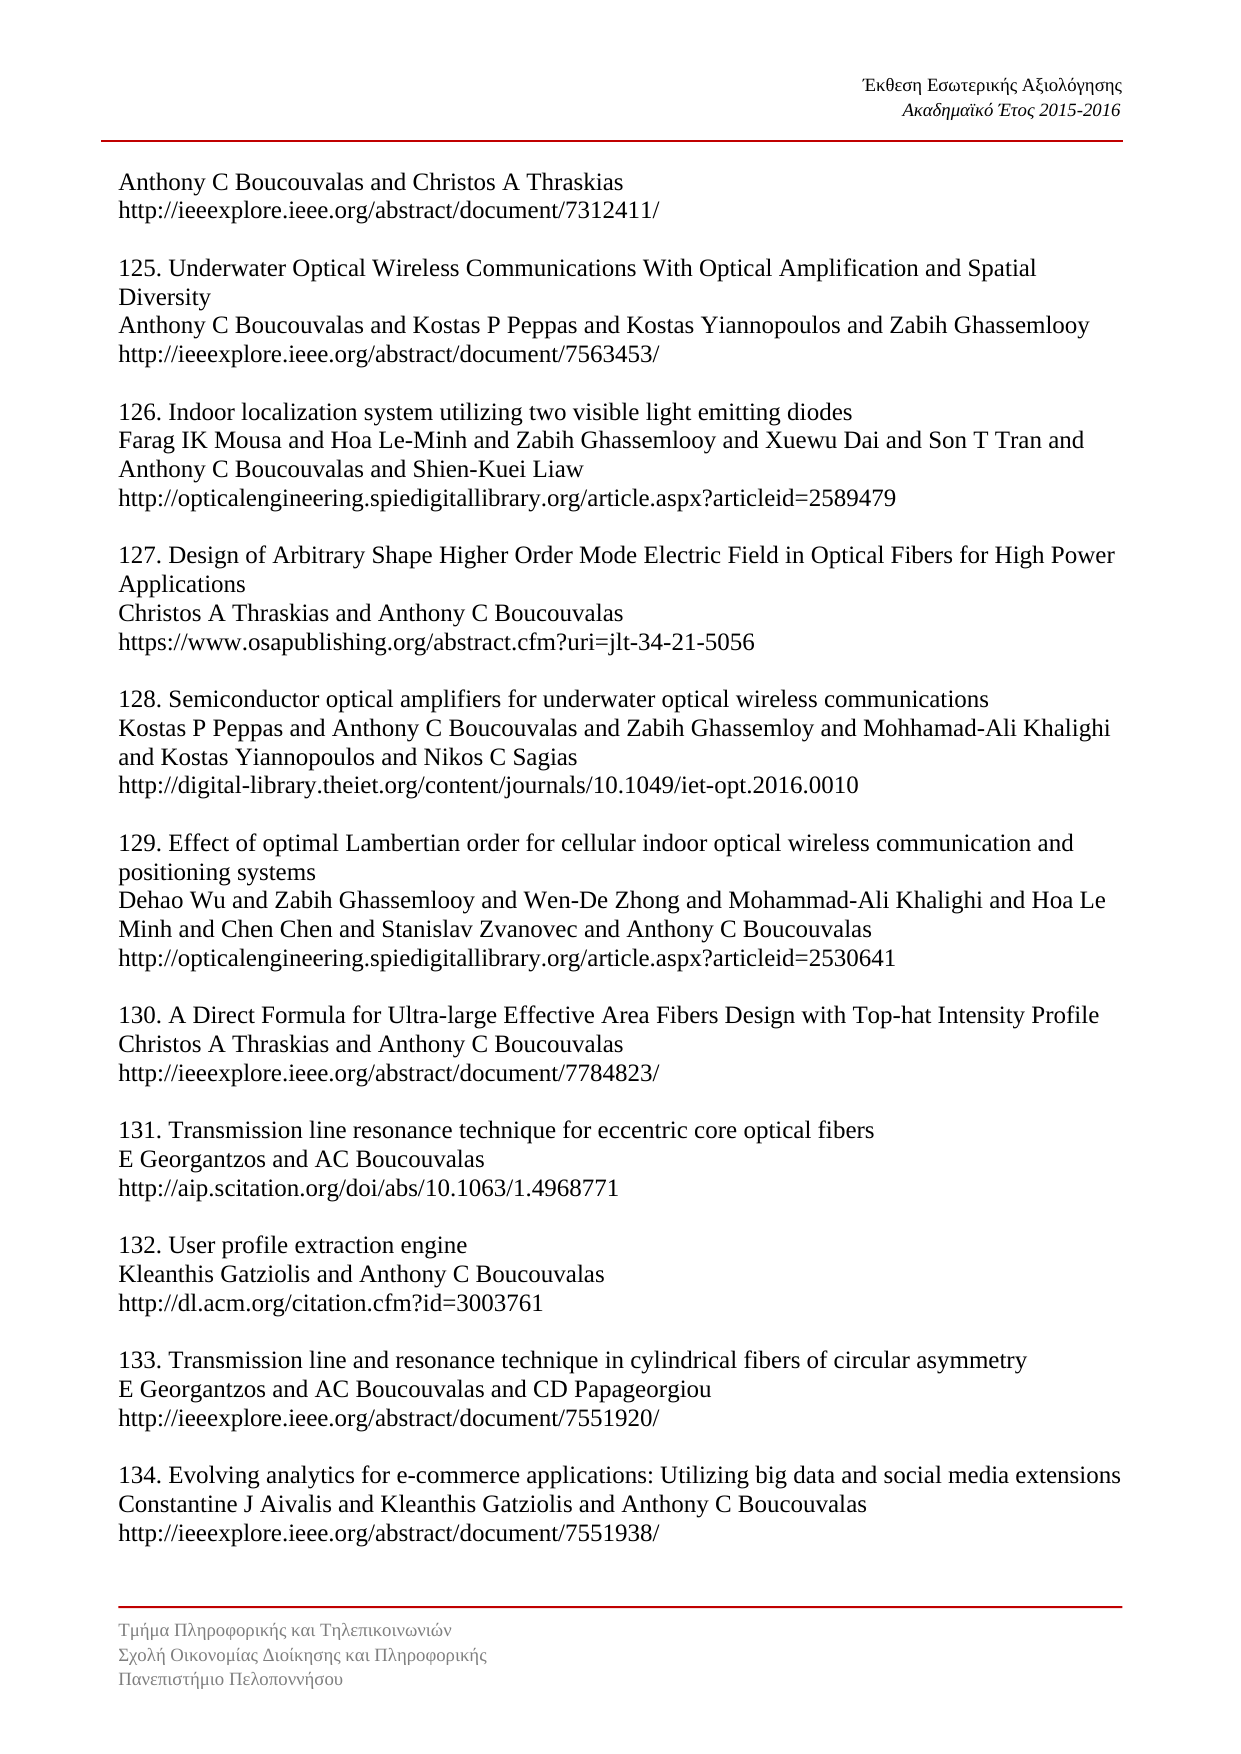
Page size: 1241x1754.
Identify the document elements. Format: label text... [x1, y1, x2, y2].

text http://ieeexplore.ieee.org/abstract/document/7312411/ [118, 196, 1122, 224]
text http://opticalengineering.spiedigitallibrary.org/article.aspx?articleid=2530641 [118, 943, 1122, 972]
text http://digital-library.theiet.org/content/journals/10.1049/iet-opt.2016.0010 [118, 771, 1122, 799]
text 128. Semiconductor optical amplifiers for underwater optical wireless communications [118, 684, 1122, 713]
text http://ieeexplore.ieee.org/abstract/document/7784823/ [118, 1058, 1122, 1087]
text 132. User profile extraction engine [118, 1231, 1122, 1259]
text 126. Indoor localization system utilizing two visible light emitting diodes [118, 397, 1122, 426]
text Anthony C Boucouvalas and Christos A Thraskias [118, 167, 1122, 196]
text 125. Underwater Optical Wireless Communications With Optical Amplification and Spatial Diversity [118, 253, 1122, 311]
text E Georgantzos and AC Boucouvalas and CD Papageorgiou [118, 1374, 1122, 1403]
text http://dl.acm.org/citation.cfm?id=3003761 [118, 1288, 1122, 1317]
text Kleanthis Gatziolis and Anthony C Boucouvalas [118, 1259, 1122, 1288]
text Constantine J Aivalis and Kleanthis Gatziolis and Anthony C Boucouvalas [118, 1489, 1122, 1518]
text https://www.osapublishing.org/abstract.cfm?uri=jlt-34-21-5056 [118, 627, 1122, 656]
text E Georgantzos and AC Boucouvalas [118, 1144, 1122, 1173]
text 130. A Direct Formula for Ultra-large Effective Area Fibers Design with Top-hat Intensity Profile [118, 1001, 1122, 1029]
text 127. Design of Arbitrary Shape Higher Order Mode Electric Field in Optical Fibers for High Power Applications [118, 541, 1122, 598]
text Dehao Wu and Zabih Ghassemlooy and Wen-De Zhong and Mohammad-Ali Khalighi and Hoa Le Minh and Chen Chen and Stanislav Zvanovec and Anthony C Boucouvalas [118, 886, 1122, 943]
text Farag IK Mousa and Hoa Le-Minh and Zabih Ghassemlooy and Xuewu Dai and Son T Tran and Anthony C Boucouvalas and Shien-Kuei Liaw [118, 426, 1122, 483]
text 129. Effect of optimal Lambertian order for cellular indoor optical wireless communication and positioning systems [118, 828, 1122, 886]
text http://opticalengineering.spiedigitallibrary.org/article.aspx?articleid=2589479 [118, 483, 1122, 512]
text Kostas P Peppas and Anthony C Boucouvalas and Zabih Ghassemloy and Mohhamad-Ali Khalighi and Kostas Yiannopoulos and Nikos C Sagias [118, 713, 1122, 771]
text http://ieeexplore.ieee.org/abstract/document/7563453/ [118, 339, 1122, 368]
text Anthony C Boucouvalas and Kostas P Peppas and Kostas Yiannopoulos and Zabih Ghassemlooy [118, 311, 1122, 339]
text 131. Transmission line resonance technique for eccentric core optical fibers [118, 1116, 1122, 1144]
text http://aip.scitation.org/doi/abs/10.1063/1.4968771 [118, 1173, 1122, 1202]
text 134. Evolving analytics for e-commerce applications: Utilizing big data and social media extensions [118, 1461, 1122, 1489]
text http://ieeexplore.ieee.org/abstract/document/7551938/ [118, 1518, 1122, 1547]
text http://ieeexplore.ieee.org/abstract/document/7551920/ [118, 1403, 1122, 1432]
text Christos A Thraskias and Anthony C Boucouvalas [118, 1029, 1122, 1058]
text Christos A Thraskias and Anthony C Boucouvalas [118, 598, 1122, 627]
text 133. Transmission line and resonance technique in cylindrical fibers of circular asymmetry [118, 1346, 1122, 1374]
